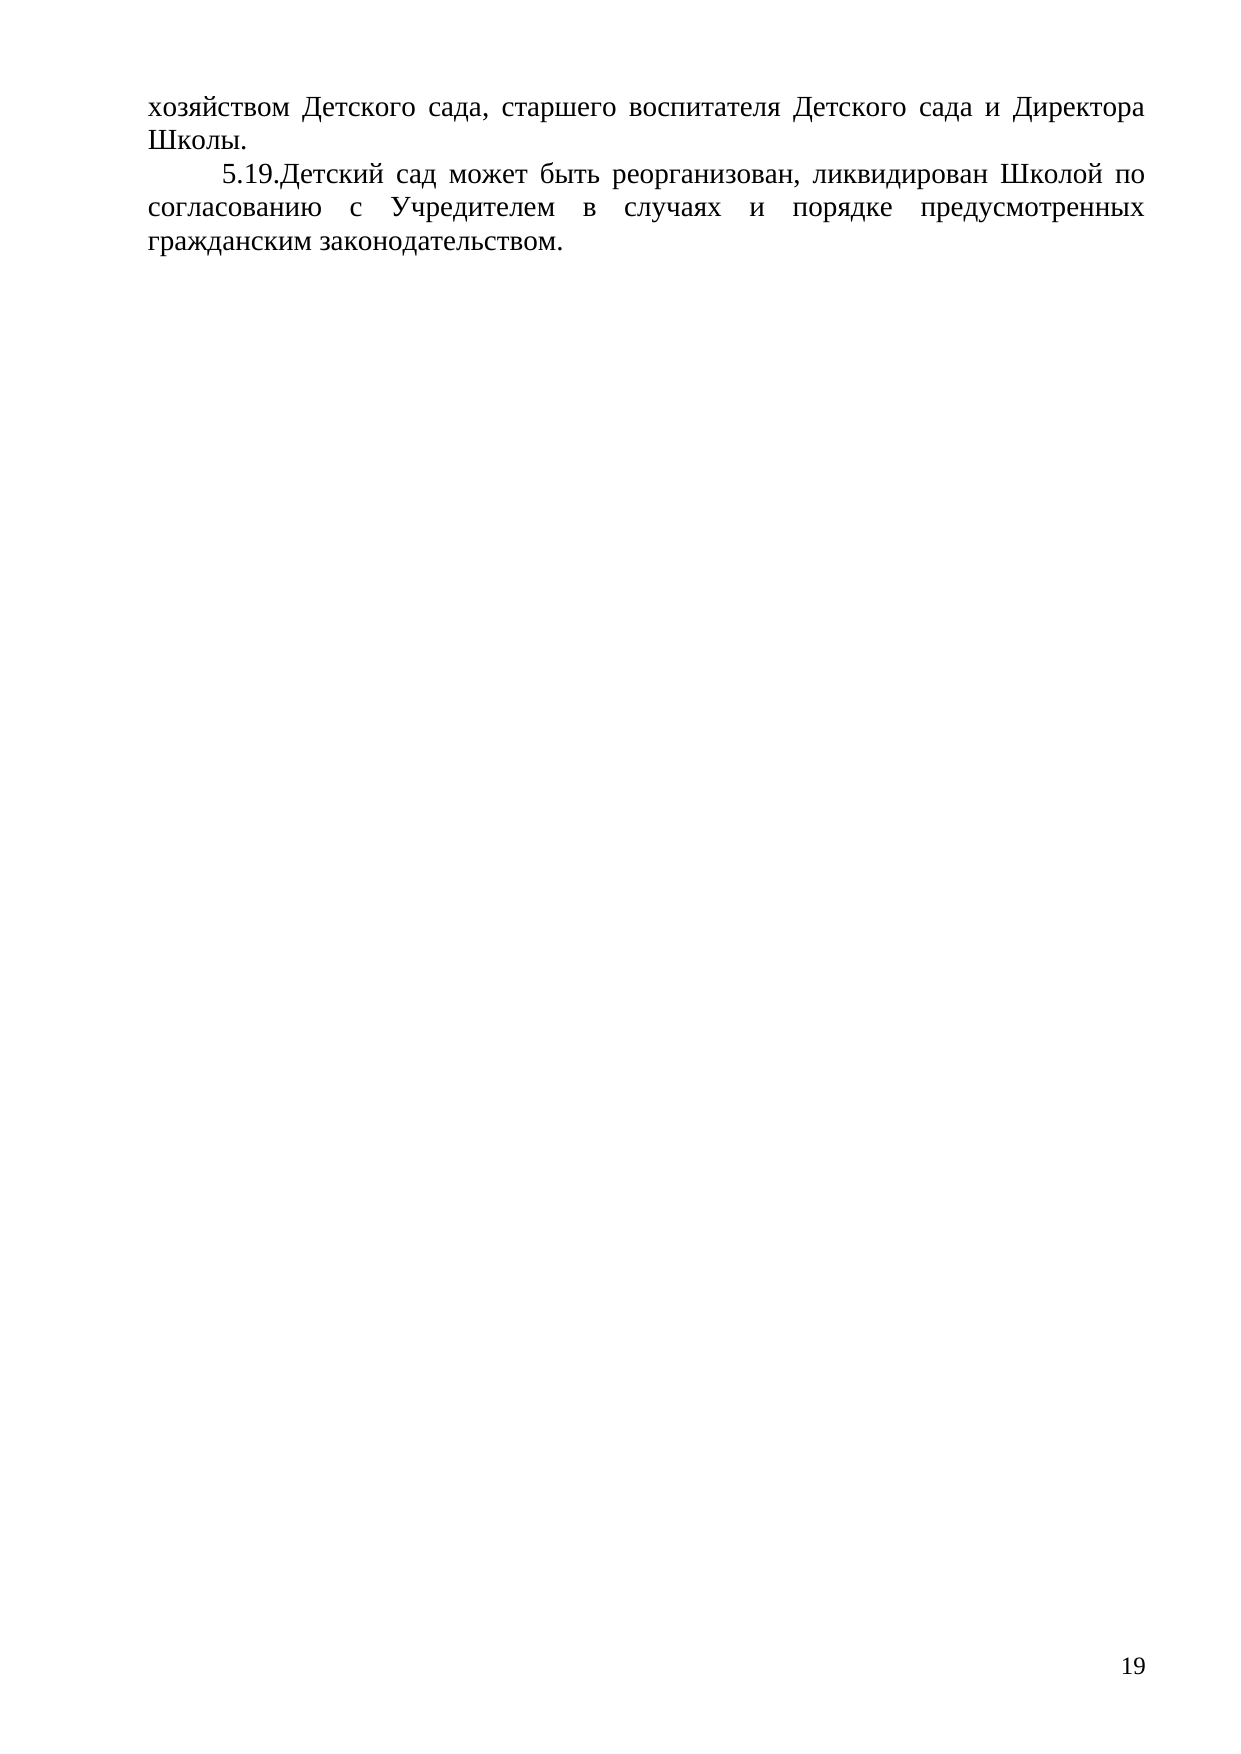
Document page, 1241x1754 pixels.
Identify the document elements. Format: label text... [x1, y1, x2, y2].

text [148, 89, 1146, 156]
text 5.19.Детский сад может быть реорганизован, ликвидирован Школой по согласованию с Учредителем в случаях и порядке предусмотренных гражданским законодательством. [148, 156, 1146, 256]
